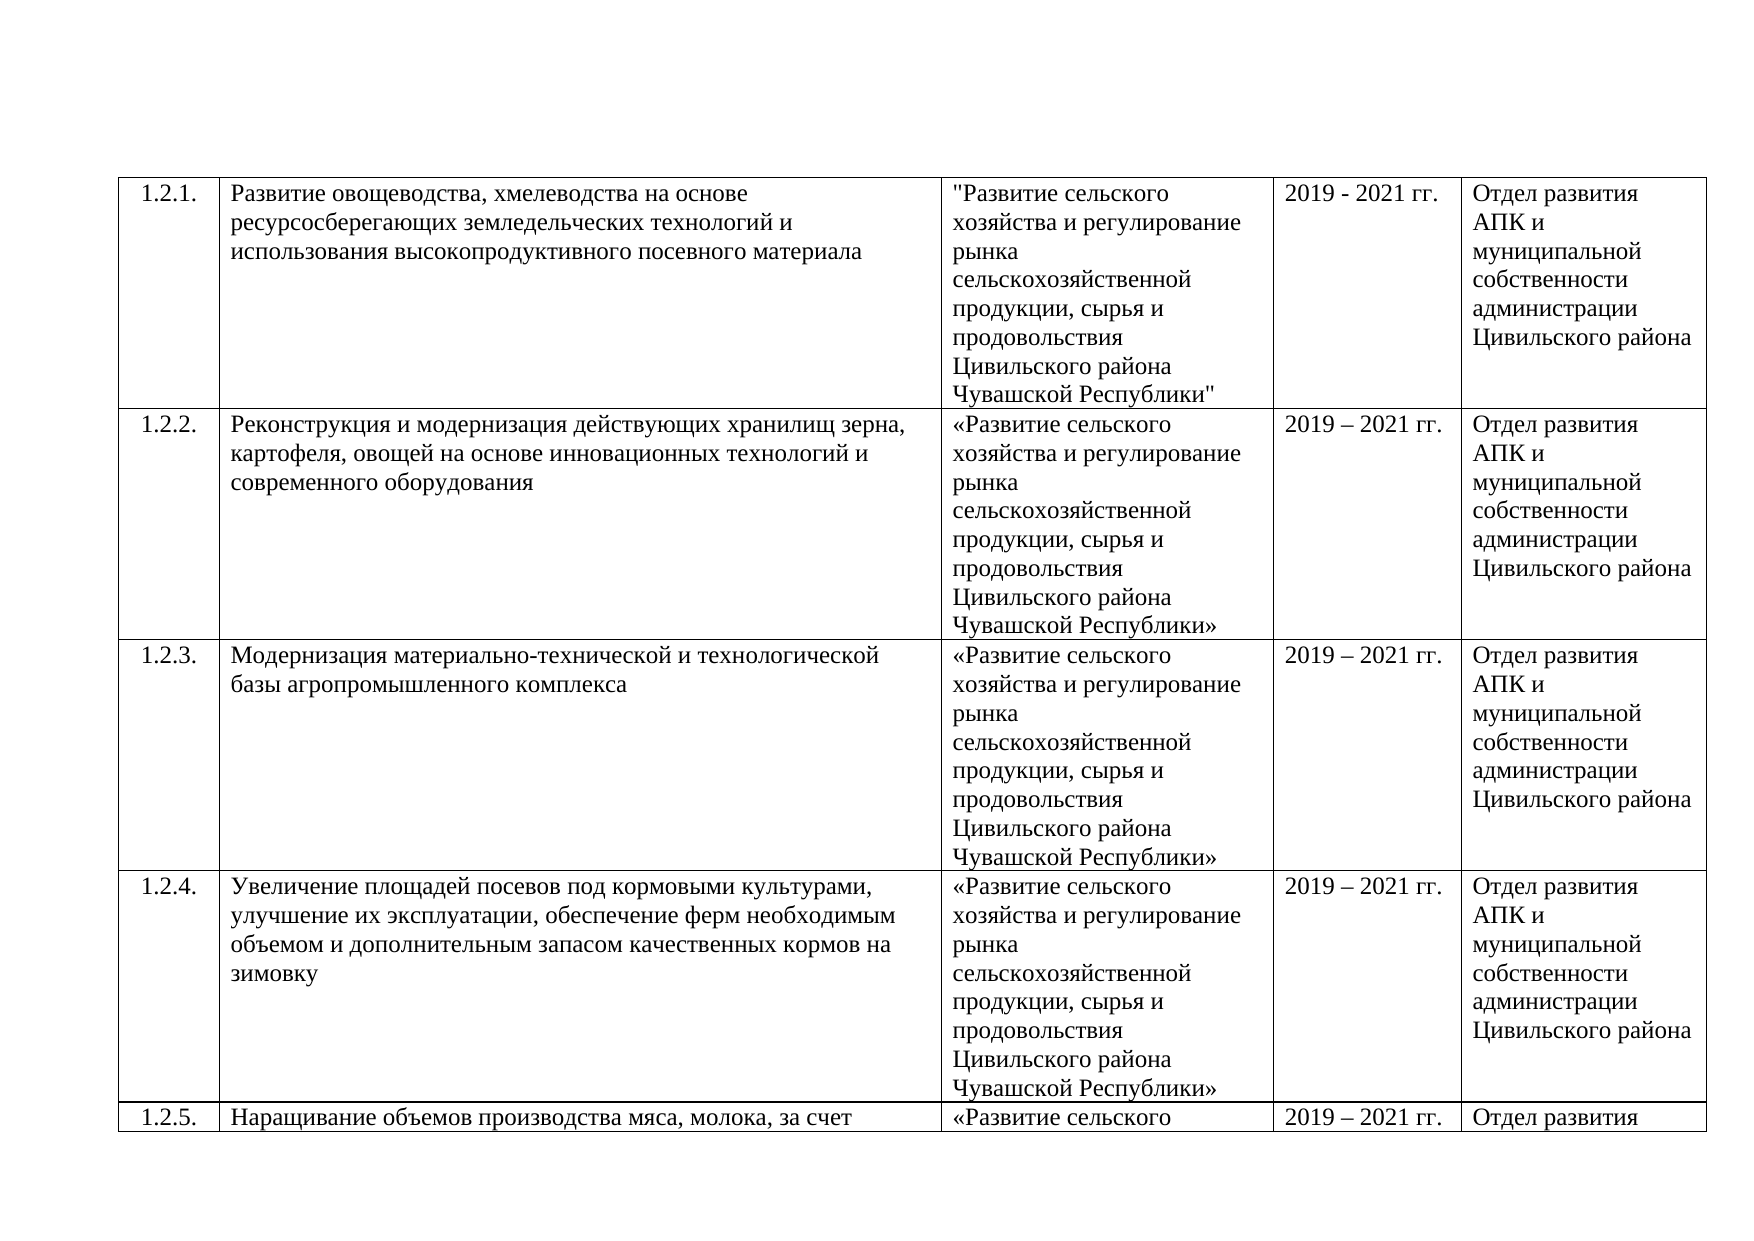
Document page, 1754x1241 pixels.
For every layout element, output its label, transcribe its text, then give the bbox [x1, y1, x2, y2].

table_cell «Развитие сельского хозяйства и регулирование рынка сельскохозяйственной продукции, сырья и продовольствия Цивильского района Чувашской Республики» [942, 640, 1273, 870]
table_cell 1.2.3. [119, 640, 219, 870]
table_cell 1.2.5. [119, 1103, 219, 1131]
table_cell Отдел развития АПК и муниципальной собственности администрации Цивильского района [1462, 178, 1706, 408]
table_cell 2019 – 2021 гг. [1274, 1103, 1461, 1131]
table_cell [220, 1103, 941, 1131]
table_cell 1.2.2. [119, 409, 219, 639]
table_cell «Развитие сельского хозяйства и регулирование рынка сельскохозяйственной продукции, сырья и продовольствия Цивильского района Чувашской Республики» [942, 409, 1273, 639]
table_cell Реконструкция и модернизация действующих хранилищ зерна, картофеля, овощей на основе инновационных технологий и современного оборудования [220, 409, 941, 639]
table_cell Модернизация материально-технической и технологической базы агропромышленного комплекса [220, 640, 941, 870]
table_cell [942, 1103, 1273, 1131]
table_cell 1.2.4. [119, 871, 219, 1101]
table_cell 2019 – 2021 гг. [1274, 640, 1461, 870]
table_cell 2019 – 2021 гг. [1274, 871, 1461, 1101]
table_cell «Развитие сельского хозяйства и регулирование рынка сельскохозяйственной продукции, сырья и продовольствия Цивильского района Чувашской Республики» [942, 871, 1273, 1101]
table_cell "Развитие сельского хозяйства и регулирование рынка сельскохозяйственной продукции, сырья и продовольствия Цивильского района Чувашской Республики" [942, 178, 1273, 408]
table_cell 2019 – 2021 гг. [1274, 409, 1461, 639]
table_cell Отдел развития АПК и муниципальной собственности администрации Цивильского района [1462, 871, 1706, 1101]
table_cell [1462, 1103, 1706, 1131]
table_cell Отдел развития АПК и муниципальной собственности администрации Цивильского района [1462, 640, 1706, 870]
table_cell 2019 - 2021 гг. [1274, 178, 1461, 408]
table_cell Отдел развития АПК и муниципальной собственности администрации Цивильского района [1462, 409, 1706, 639]
table_cell Увеличение площадей посевов под кормовыми культурами, улучшение их эксплуатации, обеспечение ферм необходимым объемом и дополнительным запасом качественных кормов на зимовку [220, 871, 941, 1101]
table_cell 1.2.1. [119, 178, 219, 408]
table_cell Развитие овощеводства, хмелеводства на основе ресурсосберегающих земледельческих технологий и использования высокопродуктивного посевного материала [220, 178, 941, 408]
